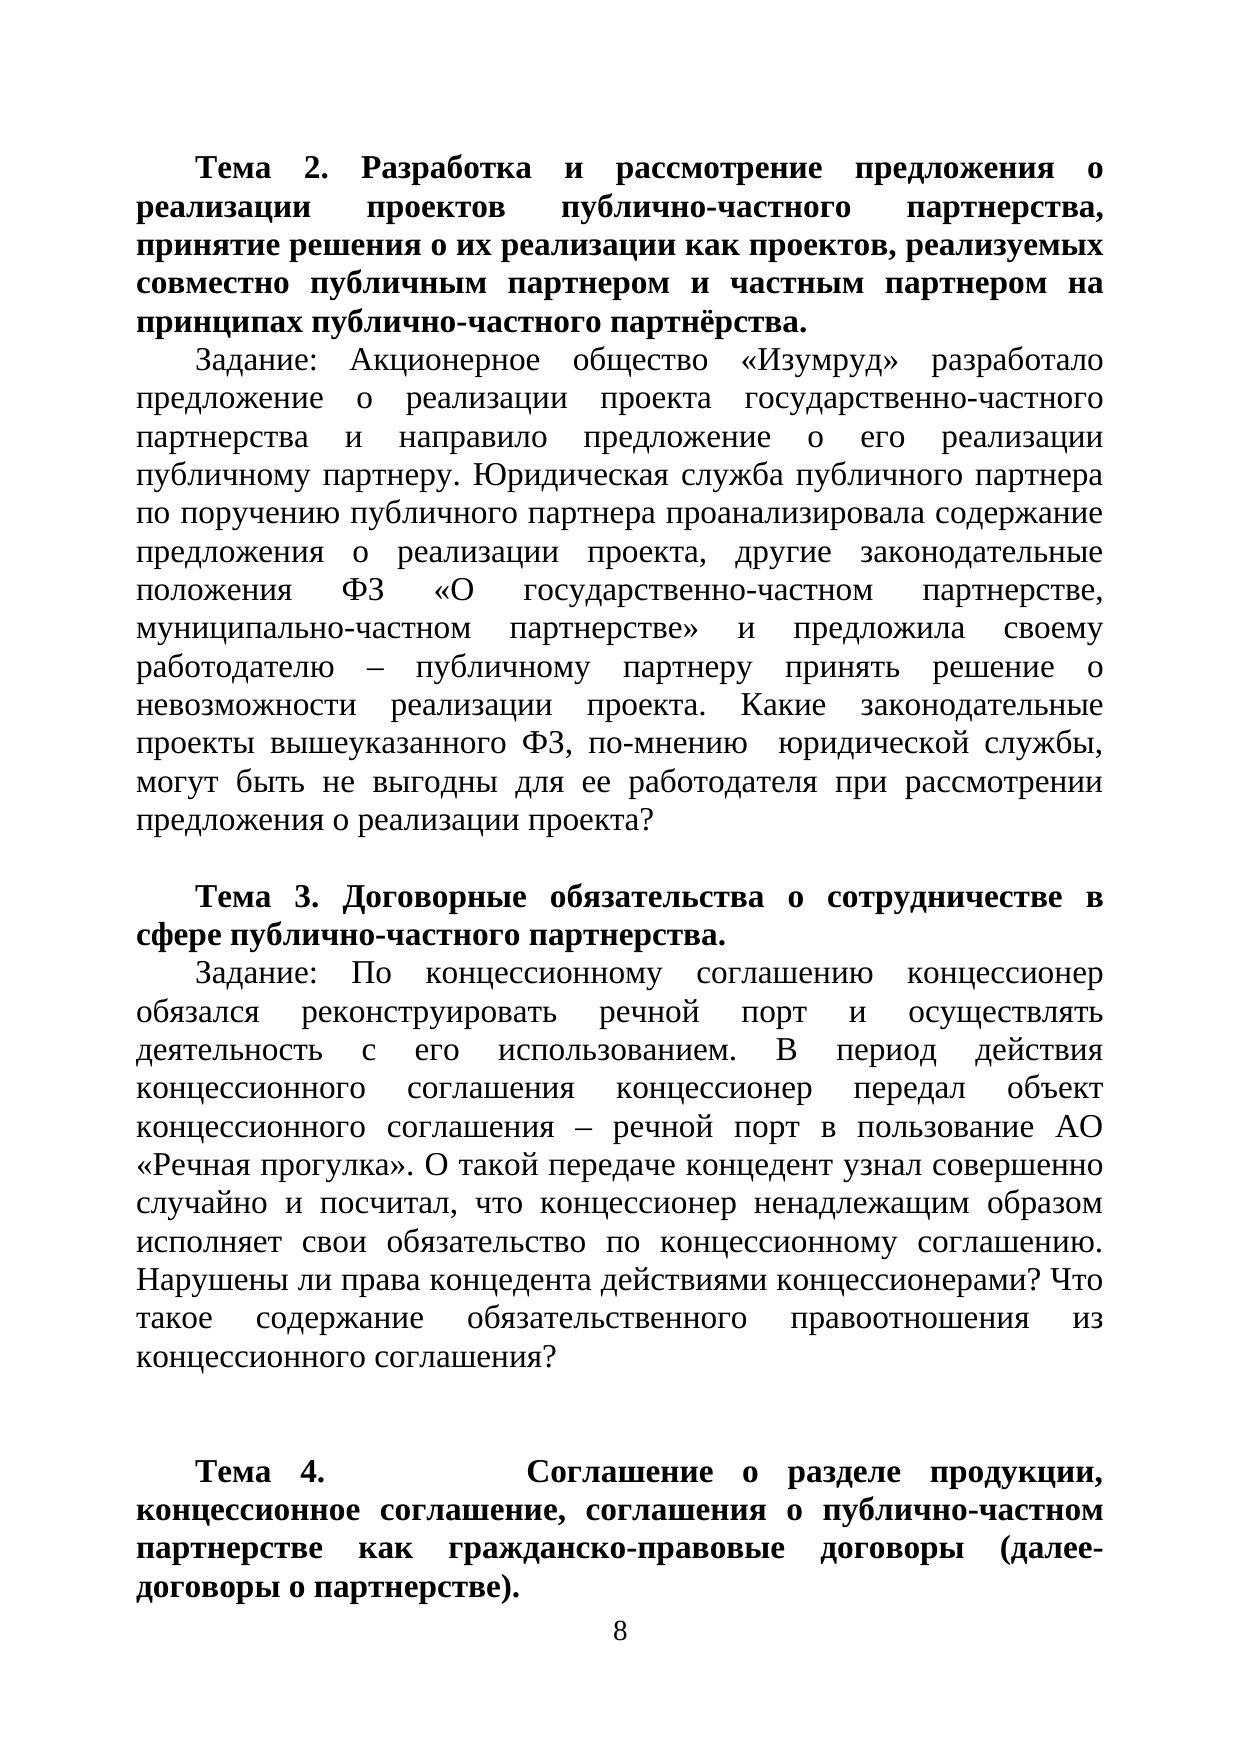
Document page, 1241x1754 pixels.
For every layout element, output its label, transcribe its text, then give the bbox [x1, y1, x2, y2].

subtitle Тема 2. Разработка и рассмотрение предложения о реализации проектов публично-частного партнерства, принятие решения о их реализации как проектов, реализуемых совместно публичным партнером и частным партнером на принципах публично-частного партнёрства. [136, 148, 1104, 339]
text Задание: По концессионному соглашению концессионер обязался реконструировать речной порт и осуществлять деятельность с его использованием. В период действия концессионного соглашения концессионер передал объект концессионного соглашения – речной порт в пользование АО «Речная прогулка». О такой передаче концедент узнал совершенно случайно и посчитал, что концессионер ненадлежащим образом исполняет свои обязательство по концессионному соглашению. Нарушены ли права концедента действиями концессионерами? Что такое содержание обязательственного правоотношения из концессионного соглашения? [136, 953, 1104, 1374]
text Задание: Акционерное общество «Изумруд» разработало предложение о реализации проекта государственно-частного партнерства и направило предложение о его реализации публичному партнеру. Юридическая служба публичного партнера по поручению публичного партнера проанализировала содержание предложения о реализации проекта, другие законодательные положения ФЗ «О государственно-частном партнерстве, муниципально-частном партнерстве» и предложила своему работодателю – публичному партнеру принять решение о невозможности реализации проекта. Какие законодательные проекты вышеуказанного ФЗ, по-мнению юридической службы, могут быть не выгодны для ее работодателя при рассмотрении предложения о реализации проекта? [136, 339, 1104, 838]
text Тема 4. Соглашение о разделе продукции, концессионное соглашение, соглашения о публично-частном партнерстве как гражданско-правовые договоры (далее-договоры о партнерстве). [136, 1451, 1104, 1604]
text Тема 3. Договорные обязательства о сотрудничестве в сфере публично-частного партнерства. [136, 876, 1104, 953]
